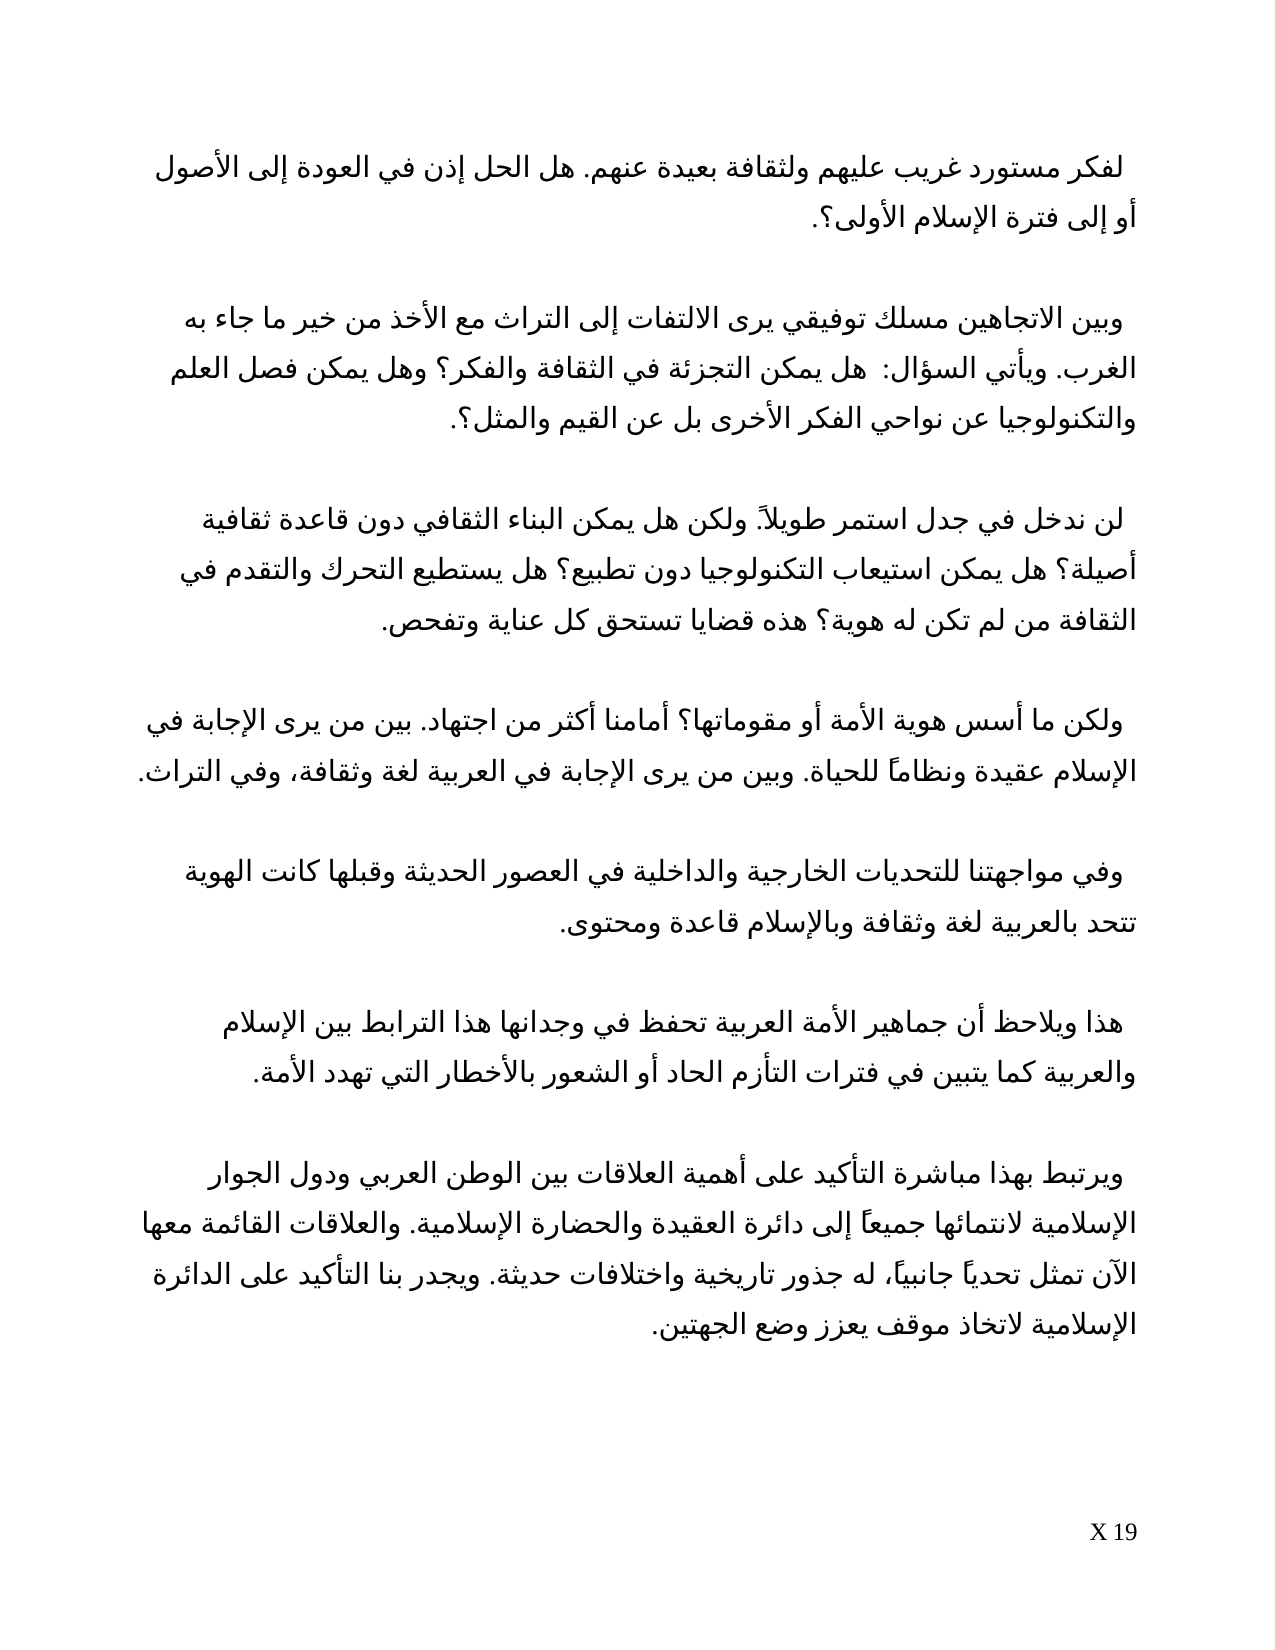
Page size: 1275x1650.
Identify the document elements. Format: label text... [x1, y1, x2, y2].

text ولكن ما أسس هوية الأمة أو مقوماتها؟ أمامنا أكثر من اجتهاد. بين من يرى الإجابة في الإسلام عقيدة ونظاماً للحياة. وبين من يرى الإجابة في العربية لغة وثقافة، وفي التراث. [137, 703, 1138, 787]
text هذا ويلاحظ أن جماهير الأمة العربية تحفظ في وجدانها هذا الترابط بين الإسلام والعربية كما يتبين في فترات التأزم الحاد أو الشعور بالأخطار التي تهدد الأمة. [137, 1005, 1138, 1089]
text وبين الاتجاهين مسلك توفيقي يرى الالتفات إلى التراث مع الأخذ من خير ما جاء به الغرب. ويأتي السؤال: هل يمكن التجزئة في الثقافة والفكر؟ وهل يمكن فصل العلم والتكنولوجيا عن نواحي الفكر الأخرى بل عن القيم والمثل؟. [137, 301, 1138, 435]
text لن ندخل في جدل استمر طويلا.ً ولكن هل يمكن البناء الثقافي دون قاعدة ثقافية أصيلة؟ هل يمكن استيعاب التكنولوجيا دون تطبيع؟ هل يستطيع التحرك والتقدم في الثقافة من لم تكن له هوية؟ هذه قضايا تستحق كل عناية وتفحص. [137, 502, 1138, 636]
text ويرتبط بهذا مباشرة التأكيد على أهمية العلاقات بين الوطن العربي ودول الجوار الإسلامية لانتمائها جميعاً إلى دائرة العقيدة والحضارة الإسلامية. والعلاقات القائمة معها الآن تمثل تحدياً جانبياً، له جذور تاريخية واختلافات حديثة. ويجدر بنا التأكيد على الدائرة الإسلامية لاتخاذ موقف يعزز وضع الجهتين. [137, 1156, 1138, 1376]
text لفكر مستورد غريب عليهم ولثقافة بعيدة عنهم. هل الحل إذن في العودة إلى الأصول أو إلى فترة الإسلام الأولى؟. [137, 150, 1138, 234]
text وفي مواجهتنا للتحديات الخارجية والداخلية في العصور الحديثة وقبلها كانت الهوية تتحد بالعربية لغة وثقافة وبالإسلام قاعدة ومحتوى. [137, 854, 1138, 938]
